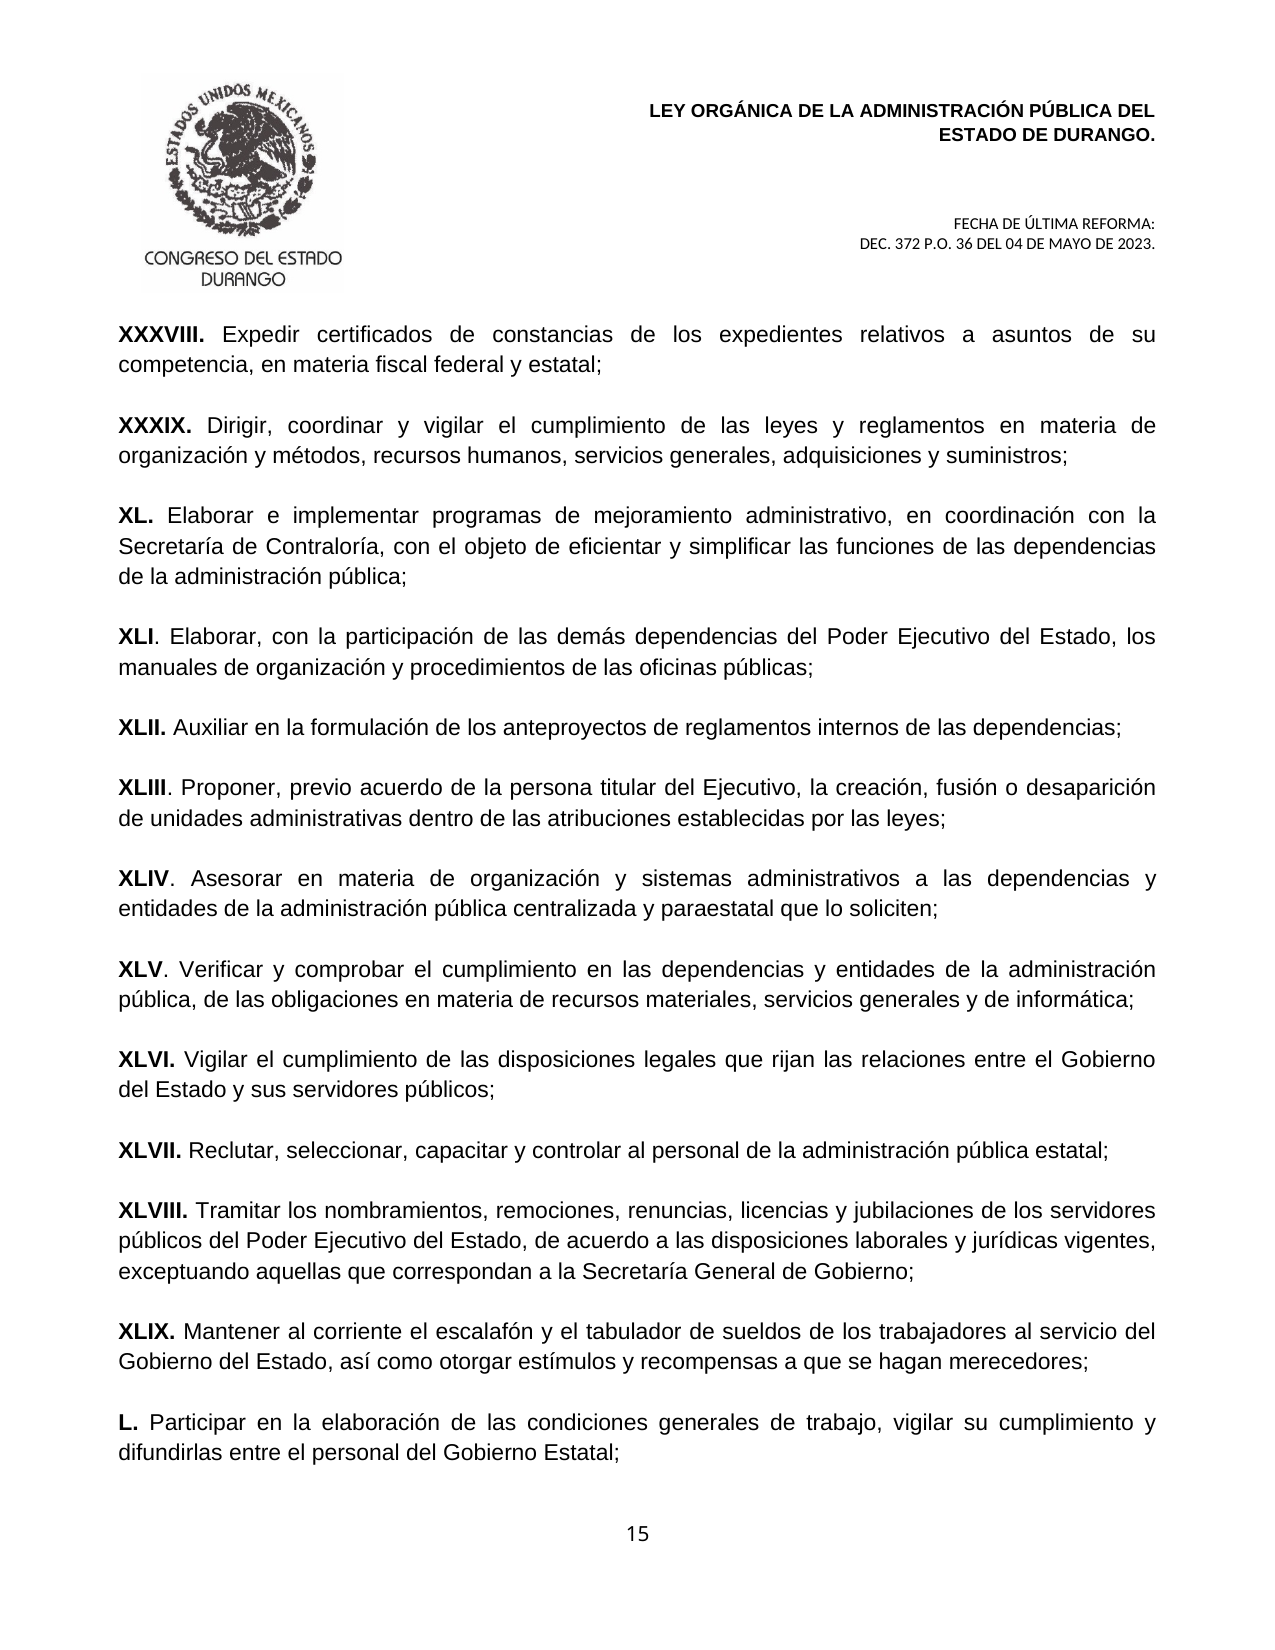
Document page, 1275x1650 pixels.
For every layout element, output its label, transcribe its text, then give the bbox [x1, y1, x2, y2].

text XXXVIII. Expedir certificados de constancias de los expedientes relativos a asuntos de su competencia, en materia fiscal federal y estatal; [118, 321, 1157, 378]
picture [140, 73, 344, 293]
text XLVI. Vigilar el cumplimiento de las disposiciones legales que rijan las relaciones entre el Gobierno del Estado y sus servidores públicos; [118, 1046, 1157, 1103]
text XLV. Verificar y comprobar el cumplimiento en las dependencias y entidades de la administración pública, de las obligaciones en materia de recursos materiales, servicios generales y de informática; [118, 956, 1157, 1012]
text XLVIII. Tramitar los nombramientos, remociones, renuncias, licencias y jubilaciones de los servidores públicos del Poder Ejecutivo del Estado, de acuerdo a las disposiciones laborales y jurídicas vigentes, exceptuando aquellas que correspondan a la Secretaría General de Gobierno; [118, 1197, 1157, 1284]
text XLIX. Mantener al corriente el escalafón y el tabulador de sueldos de los trabajadores al servicio del Gobierno del Estado, así como otorgar estímulos y recompensas a que se hagan merecedores; [118, 1318, 1157, 1374]
text L. Participar en la elaboración de las condiciones generales de trabajo, vigilar su cumplimiento y difundirlas entre el personal del Gobierno Estatal; [118, 1409, 1157, 1465]
text XLIV. Asesorar en materia de organización y sistemas administrativos a las dependencias y entidades de la administración pública centralizada y paraestatal que lo soliciten; [118, 865, 1157, 921]
text XLI. Elaborar, con la participación de las demás dependencias del Poder Ejecutivo del Estado, los manuales de organización y procedimientos de las oficinas públicas; [118, 623, 1157, 680]
text XLVII. Reclutar, seleccionar, capacitar y controlar al personal de la administración pública estatal; [118, 1137, 1157, 1163]
text XLII. Auxiliar en la formulación de los anteproyectos de reglamentos internos de las dependencias; [118, 714, 1157, 740]
text XL. Elaborar e implementar programas de mejoramiento administrativo, en coordinación con la Secretaría de Contraloría, con el objeto de eficientar y simplificar las funciones de las dependencias de la administración pública; [118, 502, 1157, 589]
text XXXIX. Dirigir, coordinar y vigilar el cumplimiento de las leyes y reglamentos en materia de organización y métodos, recursos humanos, servicios generales, adquisiciones y suministros; [118, 412, 1157, 468]
text XLIII. Proponer, previo acuerdo de la persona titular del Ejecutivo, la creación, fusión o desaparición de unidades administrativas dentro de las atribuciones establecidas por las leyes; [118, 774, 1157, 831]
